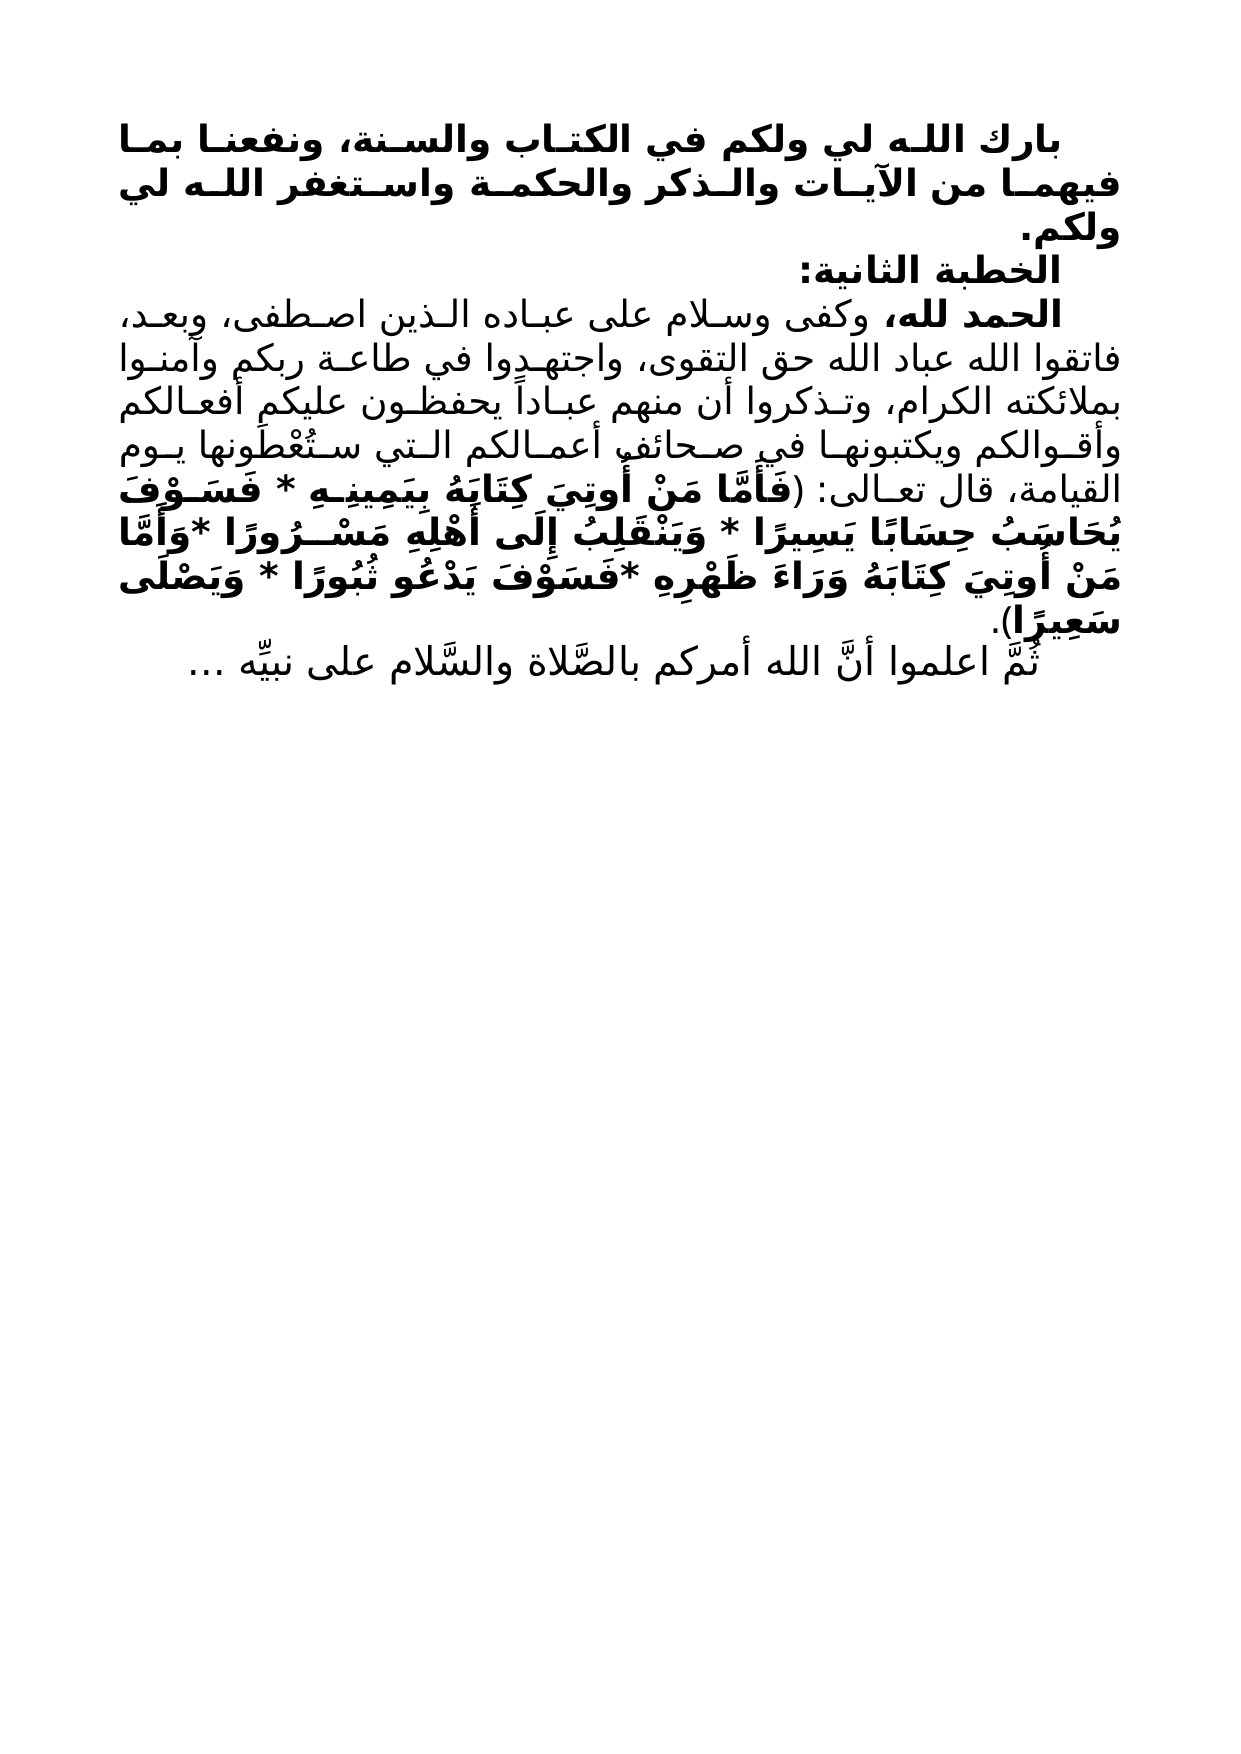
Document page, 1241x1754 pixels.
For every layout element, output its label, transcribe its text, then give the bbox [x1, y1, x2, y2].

text الخطبة الثانية: [118, 249, 1122, 293]
title ثُمَّ اعلموا أنَّ الله أمركم بالصَّلاة والسَّلام على نبيِّه ... [118, 642, 1122, 683]
text الحمد لله، وكفى وسلام على عباده الذين اصطفى، وبعد، فاتقوا الله عباد الله حق التقوى، واجتهدوا في طاعة ربكم وآمنوا بملائكته الكرام، وتذكروا أن منهم ‏عباداً يحفظون عليكم أفعالكم وأقوالكم ويكتبونها في صحائف ‏أعمالكم التي ستُعْطَونها يوم القيامة، قال تعالى: ﴿فَأَمَّا مَنْ أُوتِيَ كِتَابَهُ بِيَمِينِهِ * فَسَوْفَ يُحَاسَبُ حِسَابًا يَسِيرًا * وَيَنْقَلِبُ إِلَى أَهْلِهِ مَسْرُورًا *وَأَمَّا مَنْ أُوتِيَ كِتَابَهُ وَرَاءَ ظَهْرِهِ *فَسَوْفَ يَدْعُو ثُبُورًا * وَيَصْلَى سَعِيرًا﴾. [118, 293, 1122, 642]
text بارك الله لي ولكم في الكتاب والسنة، ونفعنا بما فيهما من الآيات والذكر والحكمة واستغفر الله لي ولكم. [118, 118, 1122, 249]
